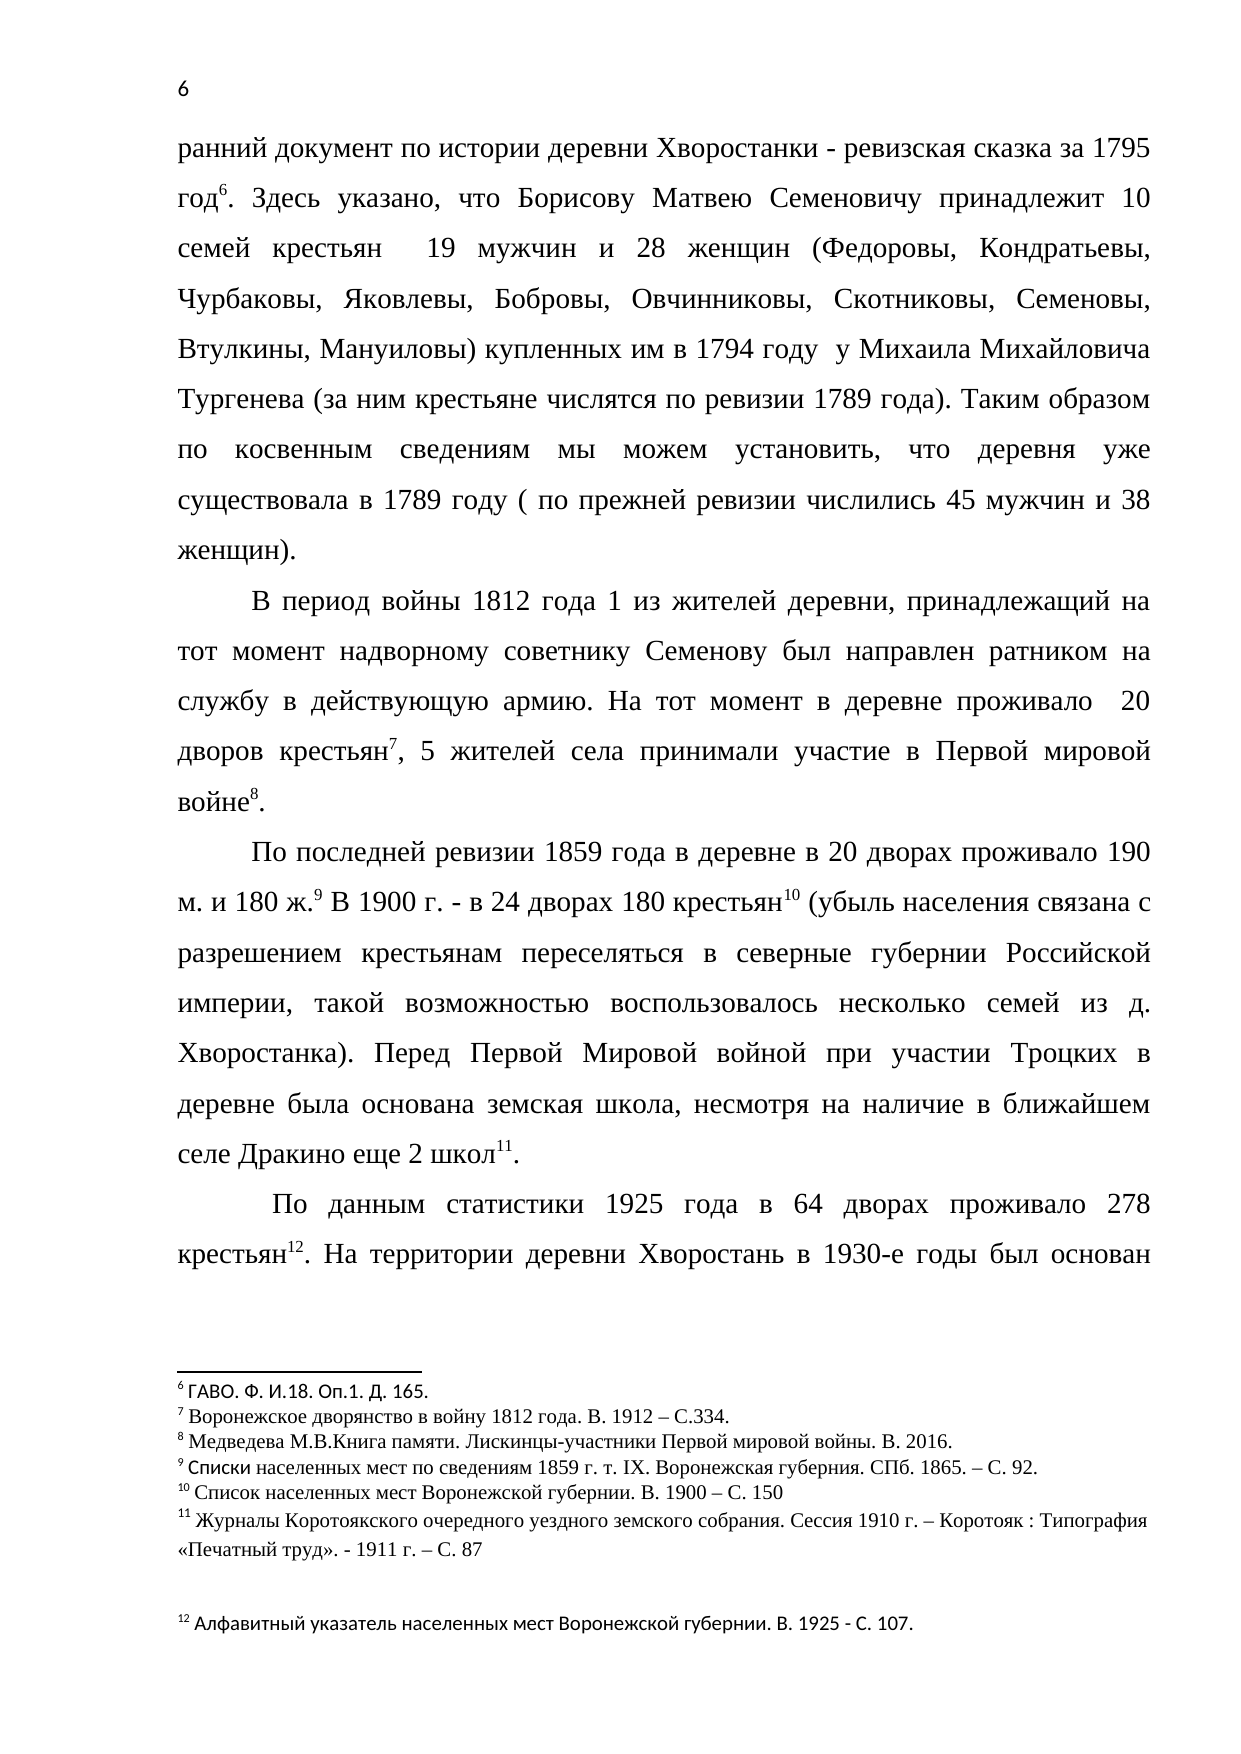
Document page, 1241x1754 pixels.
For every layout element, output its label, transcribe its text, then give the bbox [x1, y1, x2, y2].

text По последней ревизии 1859 года в деревне в 20 дворах проживало 190 м. и 180 ж. В 1900 г. - в 24 дворах 180 крестьян (убыль населения связана с разрешением крестьянам переселяться в северные губернии Российской империи, такой возможностью воспользовалось несколько семей из д. Хворостанка). Перед Первой Мировой войной при участии Троцких в деревне была основана земская школа, несмотря на наличие в ближайшем селе Дракино еще 2 школ. [177, 834, 1152, 1169]
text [177, 1186, 1152, 1270]
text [177, 130, 1152, 566]
text В период войны 1812 года 1 из жителей деревни, принадлежащий на тот момент надворному советнику Семенову был направлен ратником на службу в действующую армию. На тот момент в деревне проживало 20 дворов крестьян, 5 жителей села принимали участие в Первой мировой войне. [177, 583, 1152, 817]
